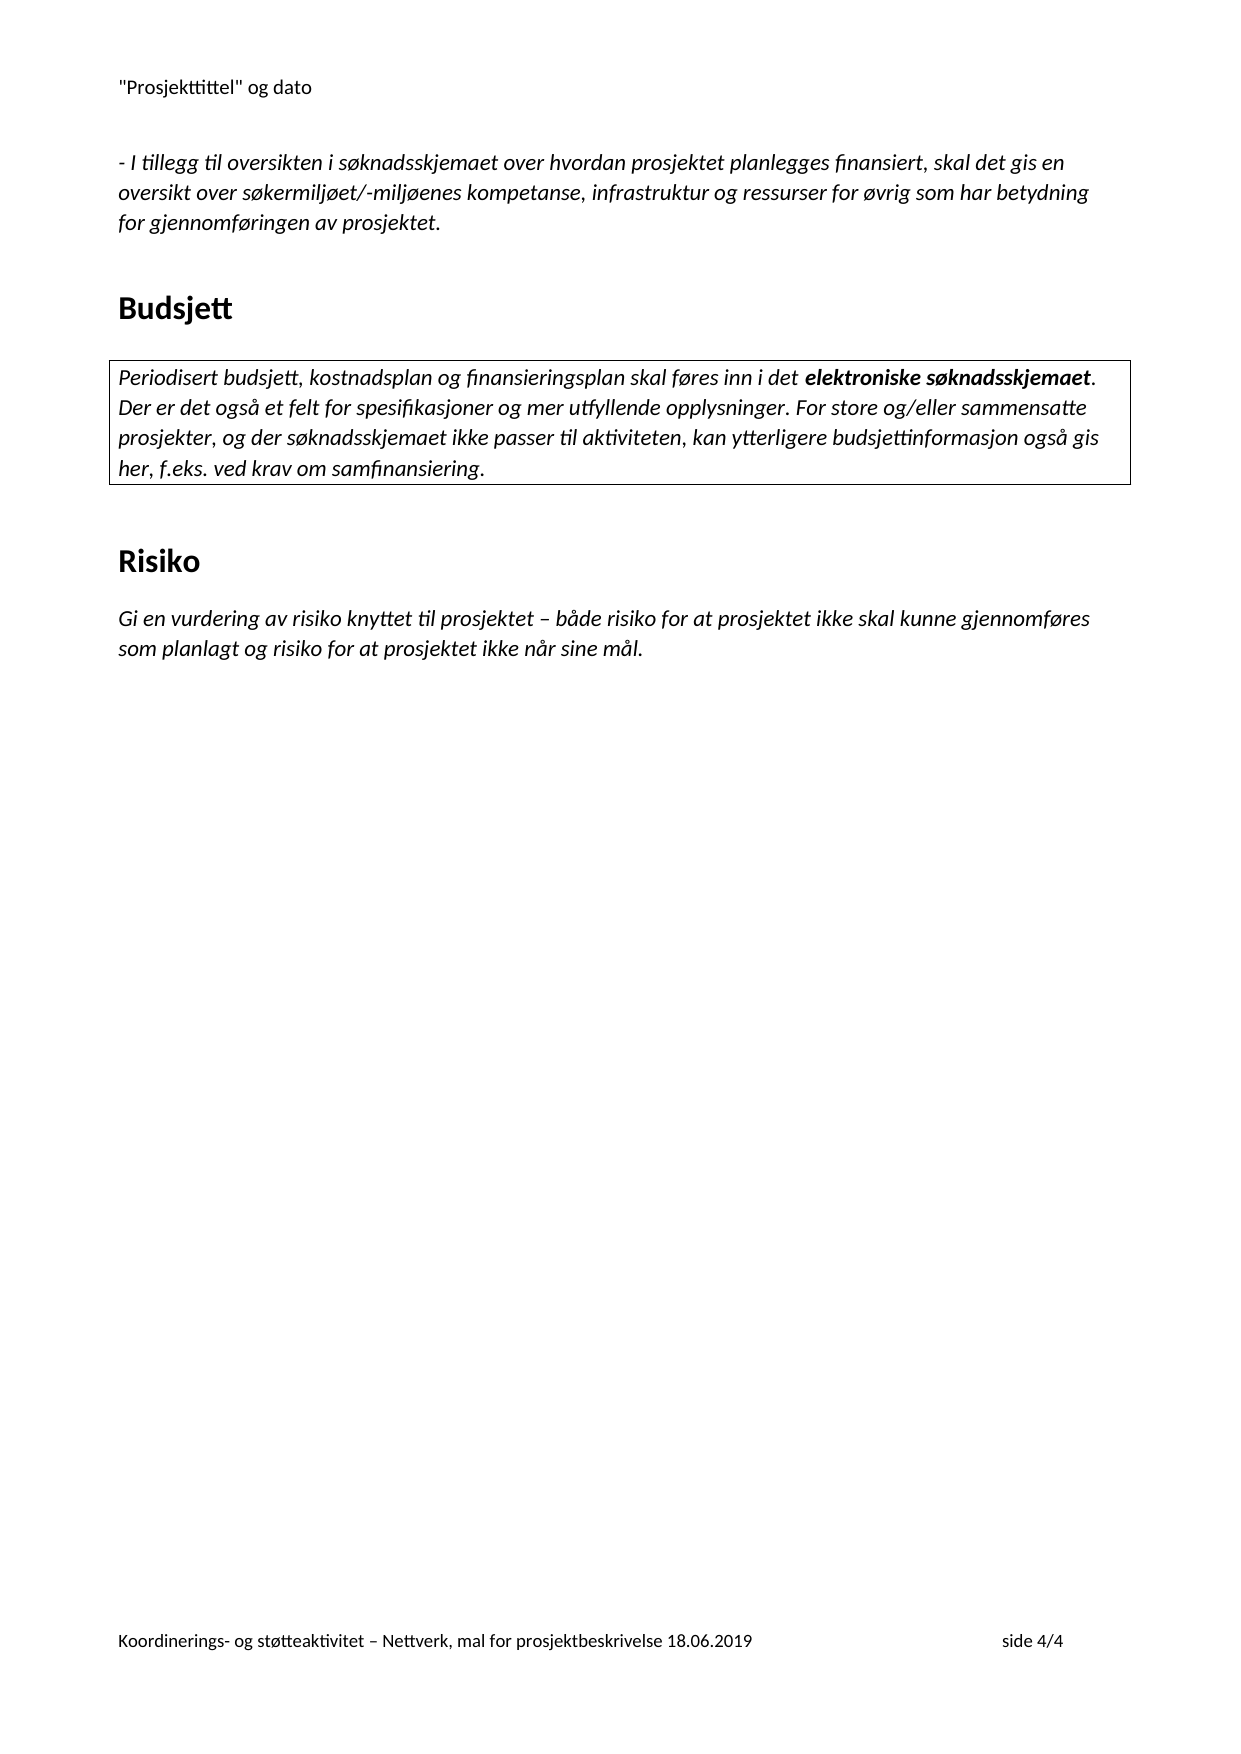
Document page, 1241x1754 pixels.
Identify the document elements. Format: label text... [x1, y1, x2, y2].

text Risiko [118, 539, 1122, 580]
text Budsjett [118, 287, 1122, 358]
text - I tillegg til oversikten i søknadsskjemaet over hvordan prosjektet planlegges finansiert, skal det gis en oversikt over søkermiljøet/-miljøenes kompetanse, infrastruktur og ressurser for øvrig som har betydning for gjennomføringen av prosjektet. [118, 148, 1122, 236]
text Periodisert budsjett, kostnadsplan og finansieringsplan skal føres inn i det elektroniske søknadsskjemaet. Der er det også et felt for spesifikasjoner og mer utfyllende opplysninger. For store og/eller sammensatte prosjekter, og der søknadsskjemaet ikke passer til aktiviteten, kan ytterligere budsjettinformasjon også gis her, f.eks. ved krav om samfinansiering. [110, 361, 1130, 484]
text Gi en vurdering av risiko knyttet til prosjektet – både risiko for at prosjektet ikke skal kunne gjennomføres som planlagt og risiko for at prosjektet ikke når sine mål. [118, 604, 1122, 663]
